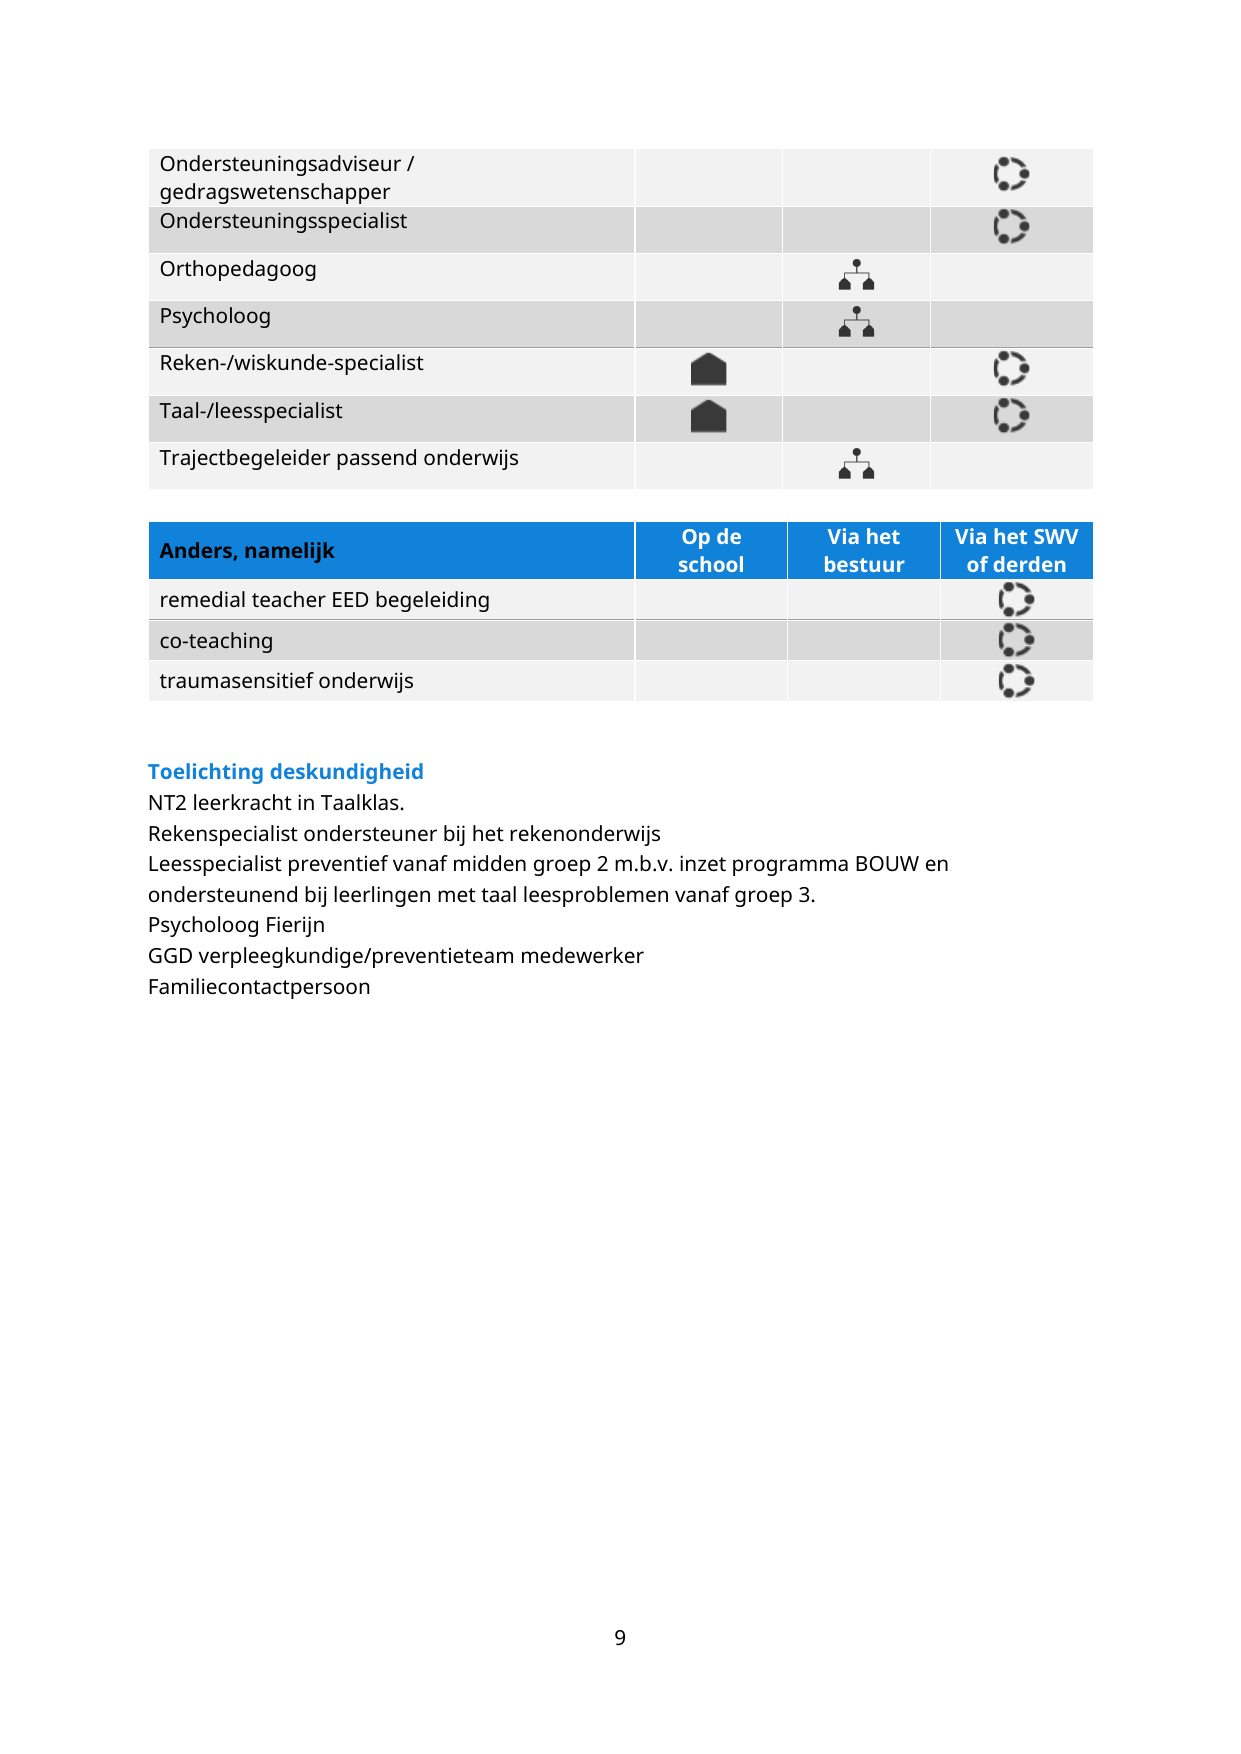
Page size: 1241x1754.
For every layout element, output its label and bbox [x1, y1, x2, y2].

picture [993, 350, 1030, 387]
picture [998, 663, 1035, 699]
picture [993, 398, 1030, 434]
picture [993, 208, 1030, 245]
picture [838, 303, 875, 339]
picture [993, 156, 1030, 192]
picture [998, 622, 1035, 658]
picture [691, 350, 727, 387]
picture [838, 256, 875, 292]
picture [838, 445, 875, 481]
picture [998, 582, 1035, 618]
picture [691, 398, 727, 434]
